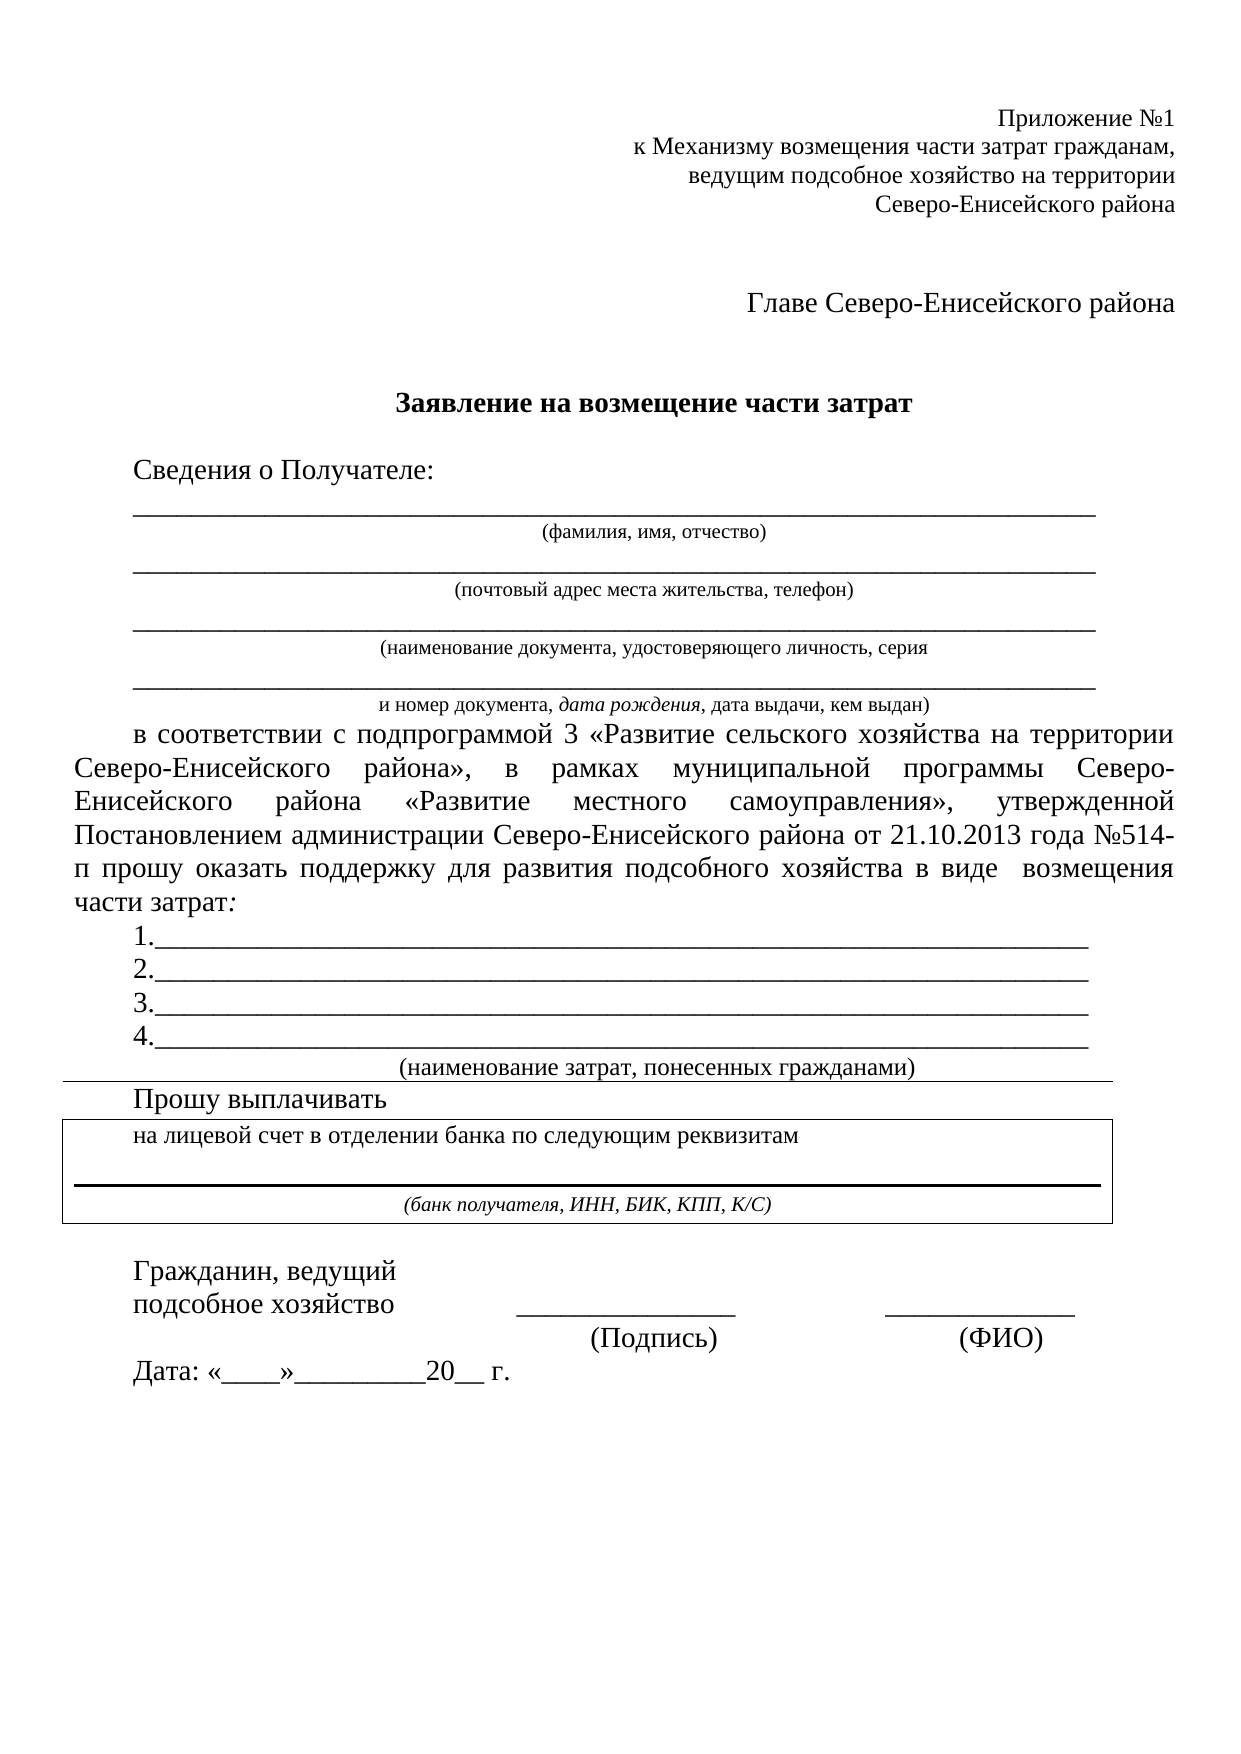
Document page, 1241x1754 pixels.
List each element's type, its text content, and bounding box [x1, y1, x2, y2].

text Дата: «____»_________20__ г. [74, 1353, 1175, 1387]
text (наименование документа, удостоверяющего личность, серия [74, 635, 1175, 659]
text Заявление на возмещение части затрат [74, 385, 1175, 419]
text 1.________________________________________________________________ [74, 918, 1175, 951]
text Гражданин, ведущий [74, 1253, 1175, 1286]
text 4.________________________________________________________________ [74, 1018, 1175, 1052]
text 2.________________________________________________________________ [74, 951, 1175, 985]
text и номер документа, дата рождения, дата выдачи, кем выдан) [74, 692, 1175, 716]
text __________________________________________________________________ [74, 659, 1175, 692]
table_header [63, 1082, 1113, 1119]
text к Механизму возмещения части затрат гражданам, [74, 131, 1175, 160]
text 3.________________________________________________________________ [74, 985, 1175, 1018]
text __________________________________________________________________ [74, 543, 1175, 577]
text __________________________________________________________________ [74, 486, 1175, 519]
text Главе Северо-Енисейского района [74, 285, 1175, 318]
text Сведения о Получателе: [74, 452, 1175, 486]
text (почтовый адрес места жительства, телефон) [74, 577, 1175, 601]
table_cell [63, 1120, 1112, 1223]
text подсобное хозяйство _______________ _____________ [74, 1286, 1175, 1320]
text (наименование затрат, понесенных гражданами) [74, 1052, 1175, 1081]
text (фамилия, имя, отчество) [74, 519, 1175, 543]
text __________________________________________________________________ [74, 601, 1175, 635]
text в соответствии с подпрограммой 3 «Развитие сельского хозяйства на территории Северо-Енисейского района», в рамках муниципальной программы Северо-Енисейского района «Развитие местного самоуправления», утвержденной Постановлением администрации Северо-Енисейского района от 21.10.2013 года №514-п прошу оказать поддержку для развития подсобного хозяйства в виде возмещения части затрат: [74, 716, 1175, 918]
text Северо-Енисейского района [502, 189, 1175, 218]
text ведущим подсобное хозяйство на территории [502, 160, 1175, 189]
text Приложение №1 [74, 103, 1175, 131]
text (Подпись) (ФИО) [590, 1320, 1175, 1353]
